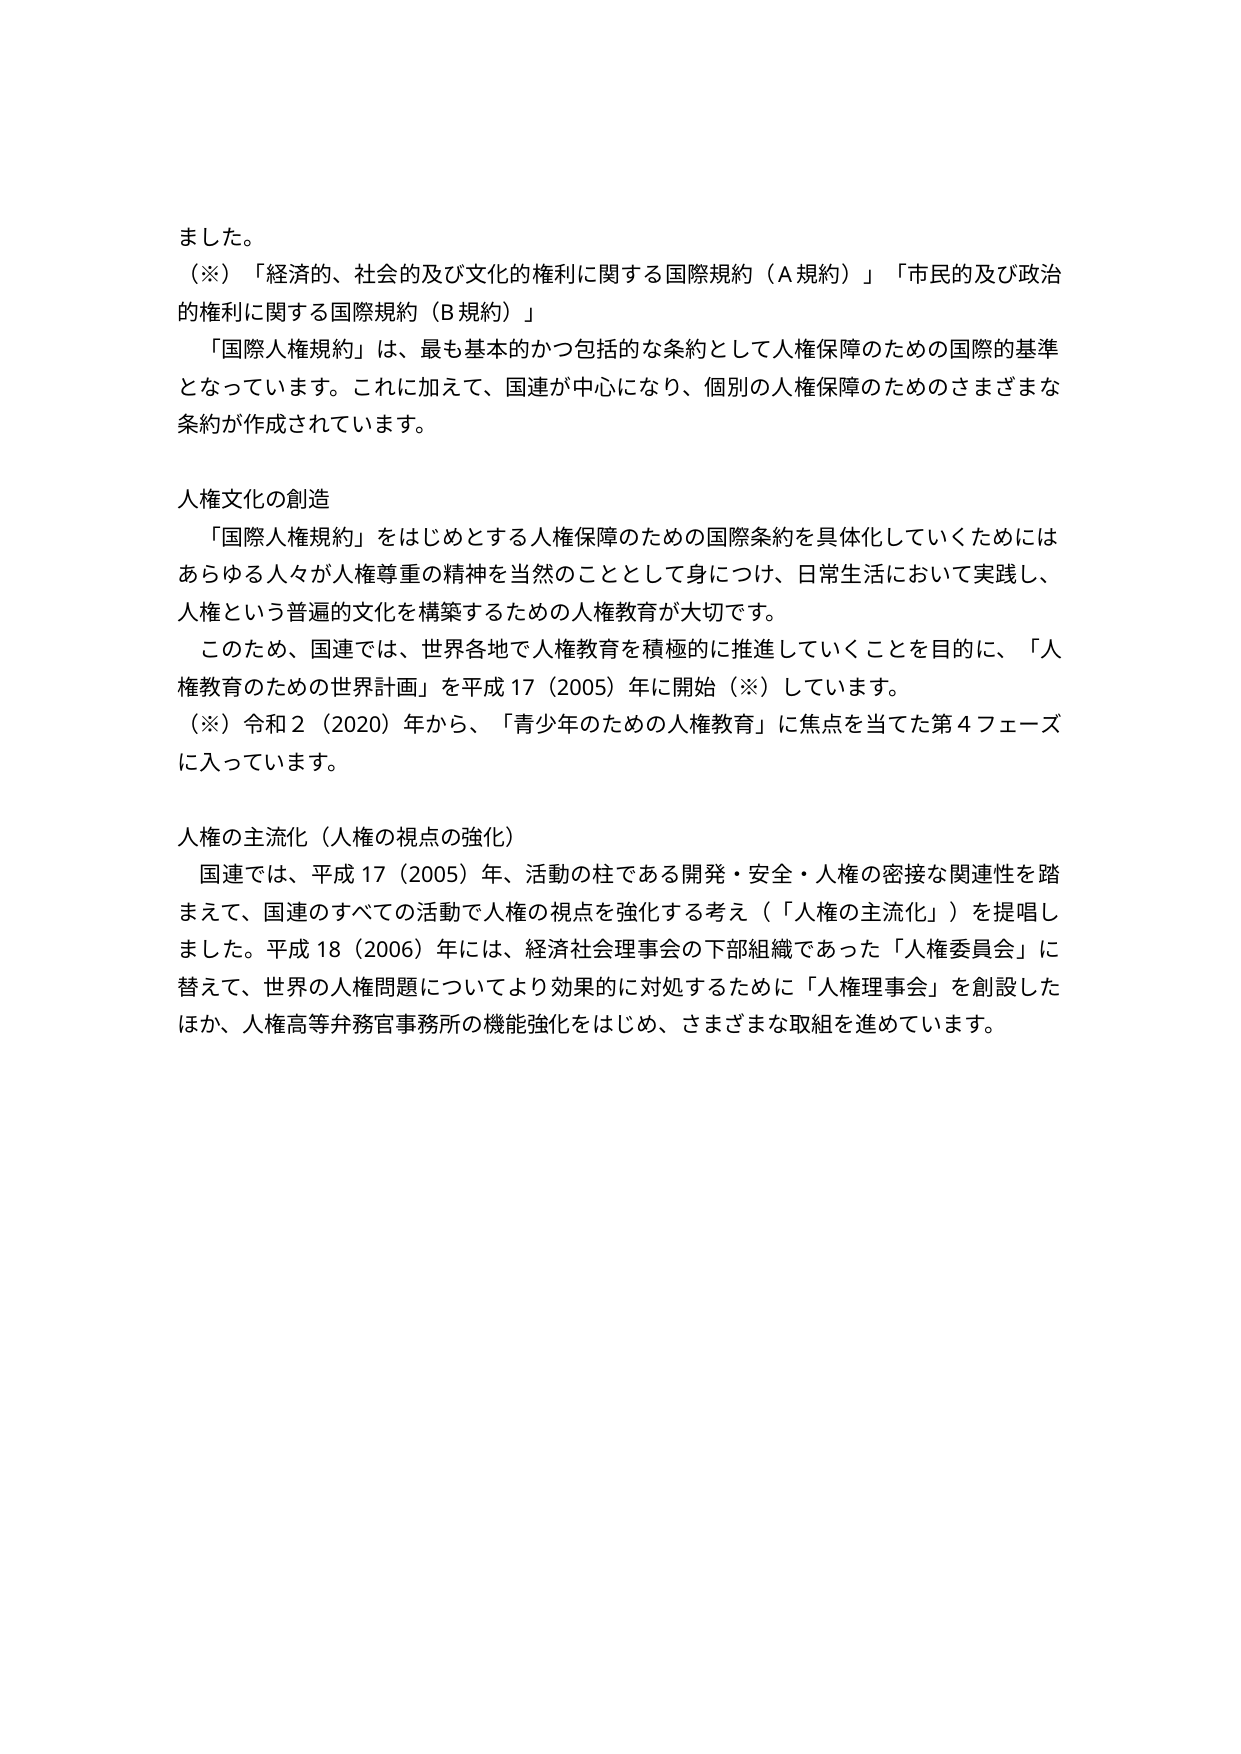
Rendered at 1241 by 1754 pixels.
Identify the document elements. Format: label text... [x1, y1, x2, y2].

text 人権文化の創造 [177, 479, 1063, 517]
text 「国際人権規約」をはじめとする人権保障のための国際条約を具体化していくためには、あらゆる人々が人権尊重の精神を当然のこととして身につけ、日常生活において実践し、人権という普遍的文化を構築するための人権教育が大切です。 [177, 517, 1063, 629]
text 「国際人権規約」は、最も基本的かつ包括的な条約として人権保障のための国際的基準となっています。これに加えて、国連が中心になり、個別の人権保障のためのさまざまな条約が作成されています。 [177, 329, 1063, 442]
text 国連では、平成17（2005）年、活動の柱である開発・安全・人権の密接な関連性を踏まえて、国連のすべての活動で人権の視点を強化する考え（「人権の主流化」）を提唱しました。平成18（2006）年には、経済社会理事会の下部組織であった「人権委員会」に替えて、世界の人権問題についてより効果的に対処するために「人権理事会」を創設したほか、人権高等弁務官事務所の機能強化をはじめ、さまざまな取組を進めています。 [177, 854, 1063, 1042]
text 人権の主流化（人権の視点の強化） [177, 817, 1063, 854]
text （※）令和２（2020）年から、「青少年のための人権教育」に焦点を当てた第４フェーズに入っています。 [177, 704, 1063, 779]
text （※）「経済的、社会的及び文化的権利に関する国際規約（A規約）」「市民的及び政治的権利に関する国際規約（B規約）」 [177, 254, 1063, 329]
text このため、国連では、世界各地で人権教育を積極的に推進していくことを目的に、「人権教育のための世界計画」を平成17（2005）年に開始（※）しています。 [177, 629, 1063, 704]
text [177, 217, 1063, 254]
